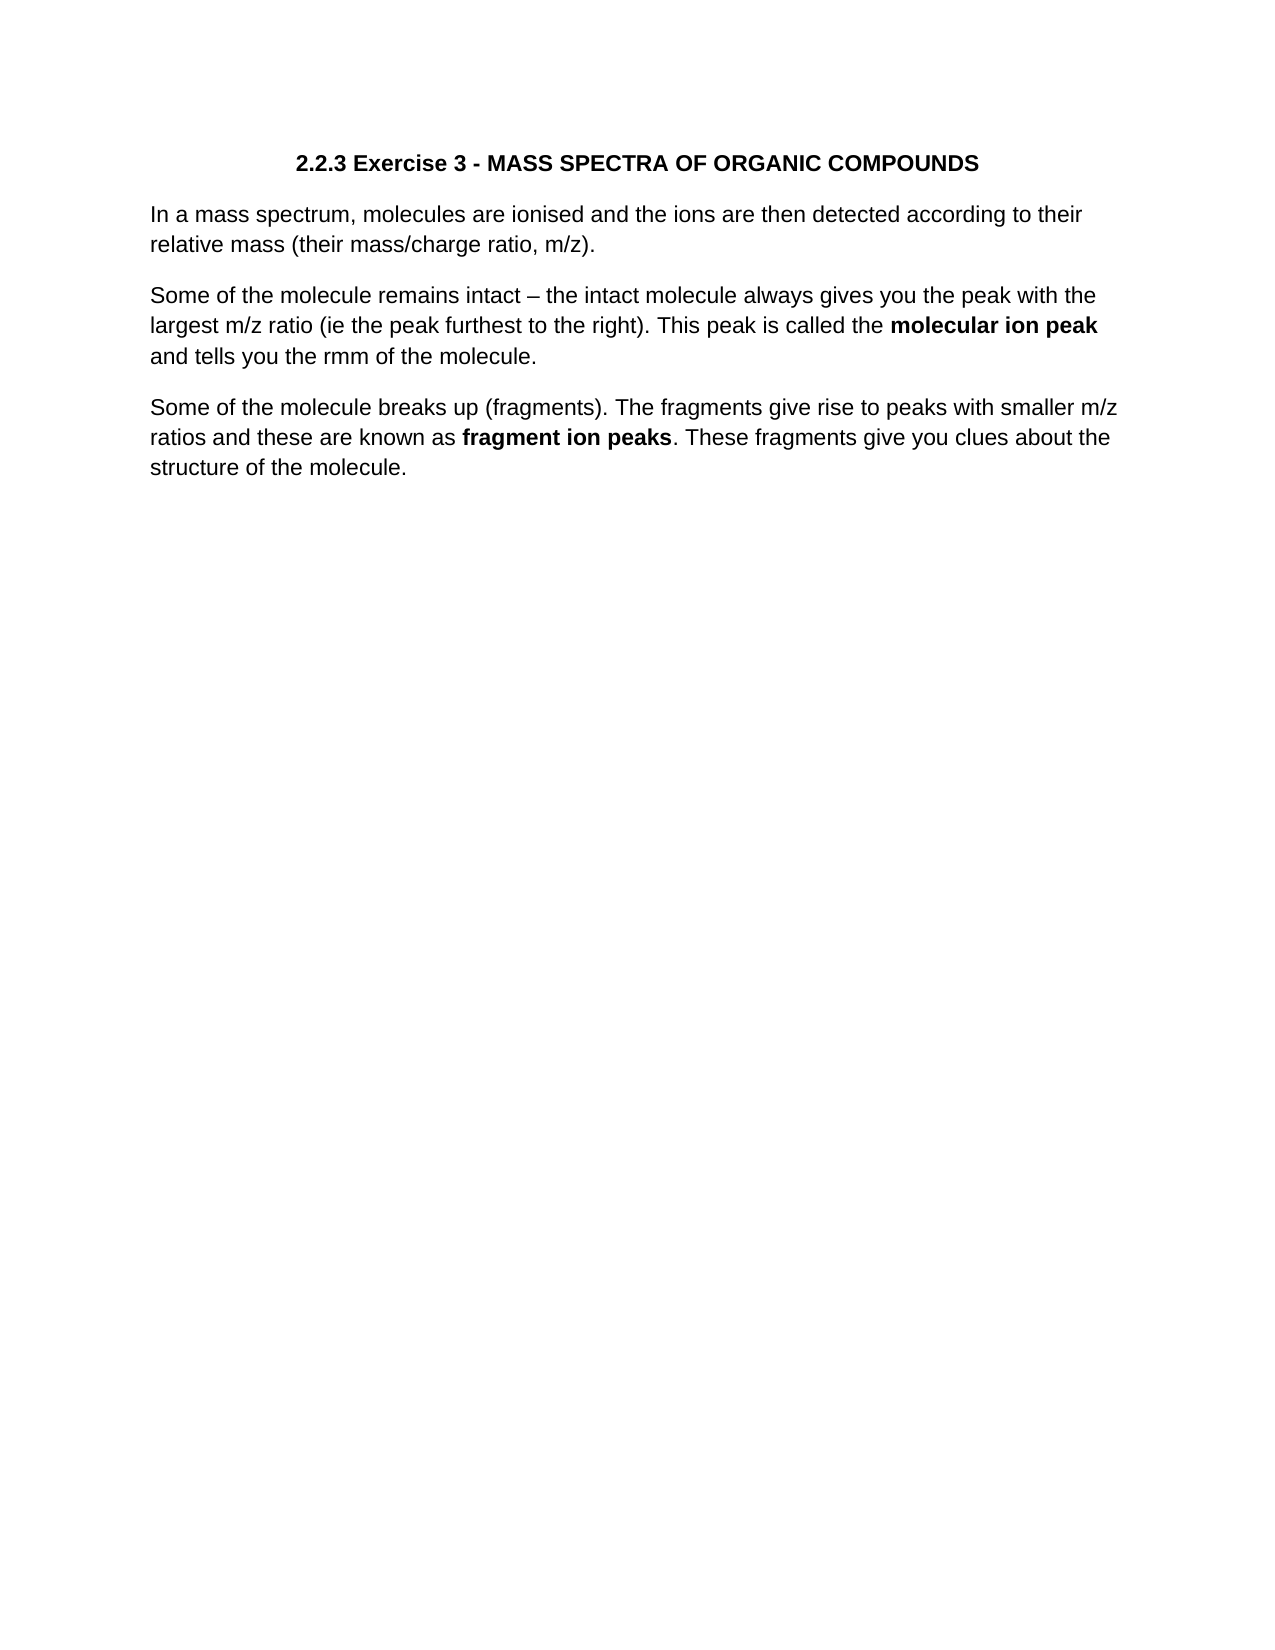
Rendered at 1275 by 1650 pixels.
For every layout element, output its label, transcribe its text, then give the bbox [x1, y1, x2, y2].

text Some of the molecule remains intact – the intact molecule always gives you the peak with the largest m/z ratio (ie the peak furthest to the right). This peak is called the molecular ion peak and tells you the rmm of the molecule. [150, 282, 1125, 369]
text 2.2.3 Exercise 3 - MASS SPECTRA OF ORGANIC COMPOUNDS [150, 150, 1125, 176]
text Some of the molecule breaks up (fragments). The fragments give rise to peaks with smaller m/z ratios and these are known as fragment ion peaks. These fragments give you clues about the structure of the molecule. [150, 394, 1125, 481]
text In a mass spectrum, molecules are ionised and the ions are then detected according to their relative mass (their mass/charge ratio, m/z). [150, 201, 1125, 258]
